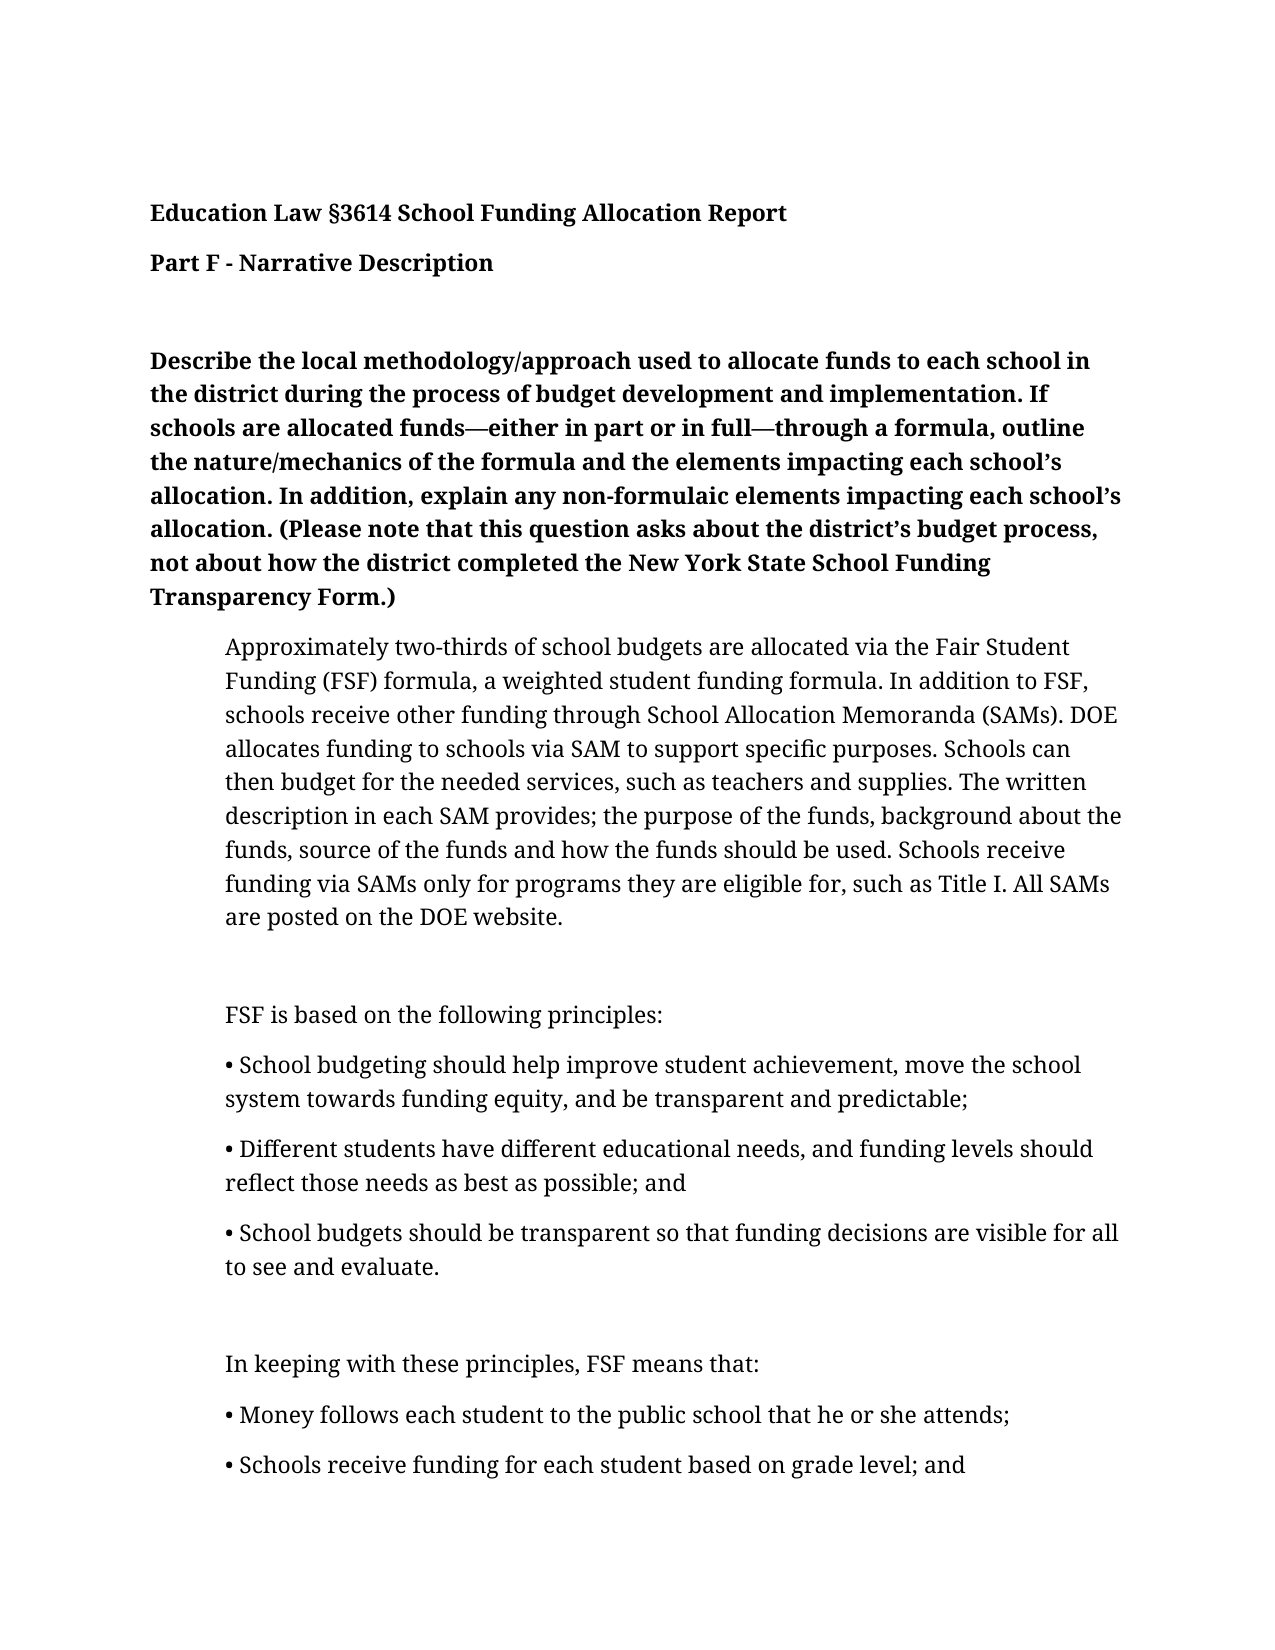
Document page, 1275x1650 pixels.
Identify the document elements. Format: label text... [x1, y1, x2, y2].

text In keeping with these principles, FSF means that: [225, 1348, 1125, 1379]
text • School budgets should be transparent so that funding decisions are visible for all to see and evaluate. [225, 1217, 1125, 1282]
text FSF is based on the following principles: [225, 998, 1125, 1030]
text Education Law §3614 School Funding Allocation Report [150, 197, 1125, 228]
text • Schools receive funding for each student based on grade level; and [225, 1449, 1125, 1480]
text • Money follows each student to the public school that he or she attends; [225, 1399, 1125, 1430]
text Part F - Narrative Description [150, 247, 1125, 278]
list Describe the local methodology/approach used to allocate funds to each school in the district during the process of budget development and implementation. If schools are allocated funds—either in part or in full—through a formula, outline the nature/mechanics of the formula and the elements impacting each school’s allocation. In addition, explain any non-formulaic elements impacting each school’s allocation. (Please note that this question asks about the district’s budget process, not about how the district completed the New York State School Funding Transparency Form.) [150, 344, 1125, 612]
text Approximately two-thirds of school budgets are allocated via the Fair Student Funding (FSF) formula, a weighted student funding formula. In addition to FSF, schools receive other funding through School Allocation Memoranda (SAMs). DOE allocates funding to schools via SAM to support specific purposes. Schools can then budget for the needed services, such as teachers and supplies. The written description in each SAM provides; the purpose of the funds, background about the funds, source of the funds and how the funds should be used. Schools receive funding via SAMs only for programs they are eligible for, such as Title I. All SAMs are posted on the DOE website. [225, 631, 1125, 932]
text • Different students have different educational needs, and funding levels should reflect those needs as best as possible; and [225, 1133, 1125, 1198]
text • School budgeting should help improve student achievement, move the school system towards funding equity, and be transparent and predictable; [225, 1049, 1125, 1114]
